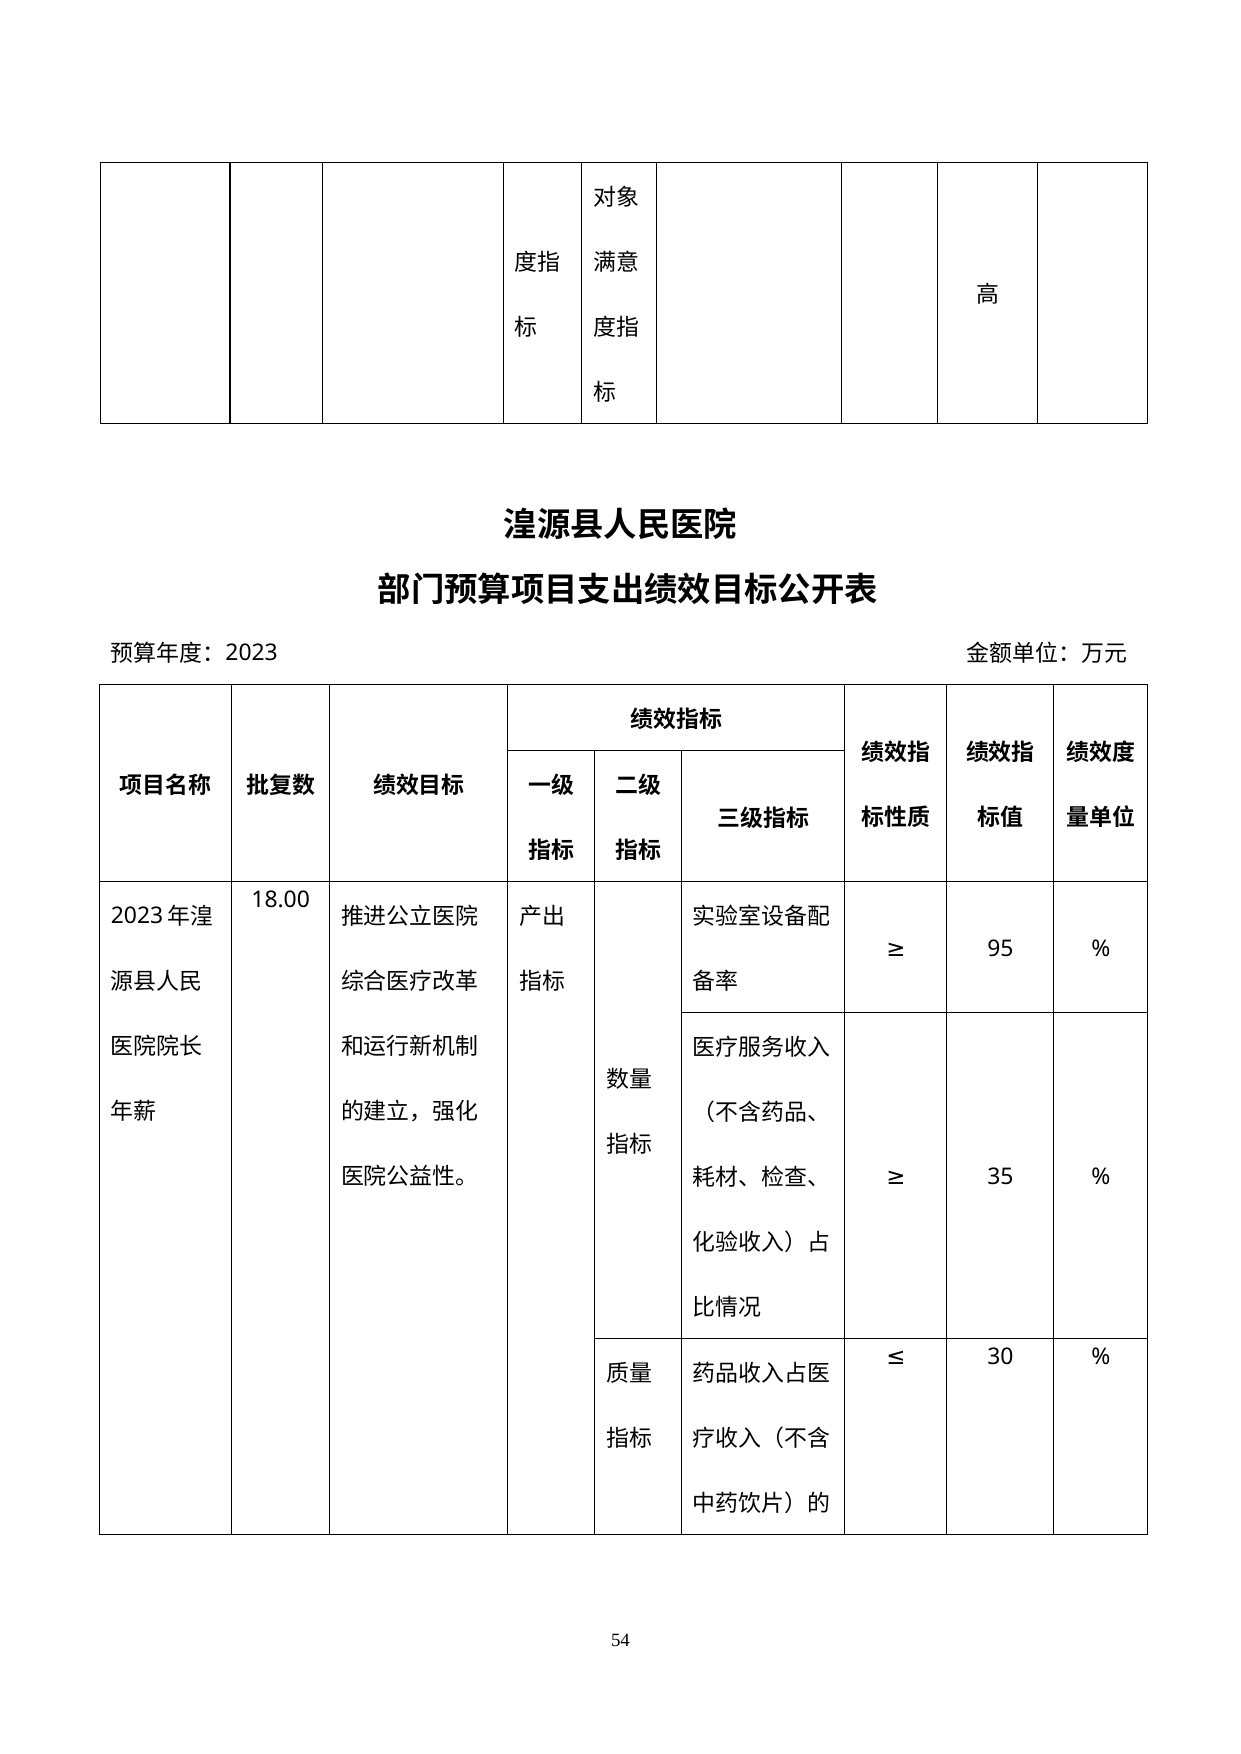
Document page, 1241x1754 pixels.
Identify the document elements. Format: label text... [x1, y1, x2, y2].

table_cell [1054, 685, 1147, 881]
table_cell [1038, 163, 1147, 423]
text 湟源县人民医院 [159, 489, 1081, 554]
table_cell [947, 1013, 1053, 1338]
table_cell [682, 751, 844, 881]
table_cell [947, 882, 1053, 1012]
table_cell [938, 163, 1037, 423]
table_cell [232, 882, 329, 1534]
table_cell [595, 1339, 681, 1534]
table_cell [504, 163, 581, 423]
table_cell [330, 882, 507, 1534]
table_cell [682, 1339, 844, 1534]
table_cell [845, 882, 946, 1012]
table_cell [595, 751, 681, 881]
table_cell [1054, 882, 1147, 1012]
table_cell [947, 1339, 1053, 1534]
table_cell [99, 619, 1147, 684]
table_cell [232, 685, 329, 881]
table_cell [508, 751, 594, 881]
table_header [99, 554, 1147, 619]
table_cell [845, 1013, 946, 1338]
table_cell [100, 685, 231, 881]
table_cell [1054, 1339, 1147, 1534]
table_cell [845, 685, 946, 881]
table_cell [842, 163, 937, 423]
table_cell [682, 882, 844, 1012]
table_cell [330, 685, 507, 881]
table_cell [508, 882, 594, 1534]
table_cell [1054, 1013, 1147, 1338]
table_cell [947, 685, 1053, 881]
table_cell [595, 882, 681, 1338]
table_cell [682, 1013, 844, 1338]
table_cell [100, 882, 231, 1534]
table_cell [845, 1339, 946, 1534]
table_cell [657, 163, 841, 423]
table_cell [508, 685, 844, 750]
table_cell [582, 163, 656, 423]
